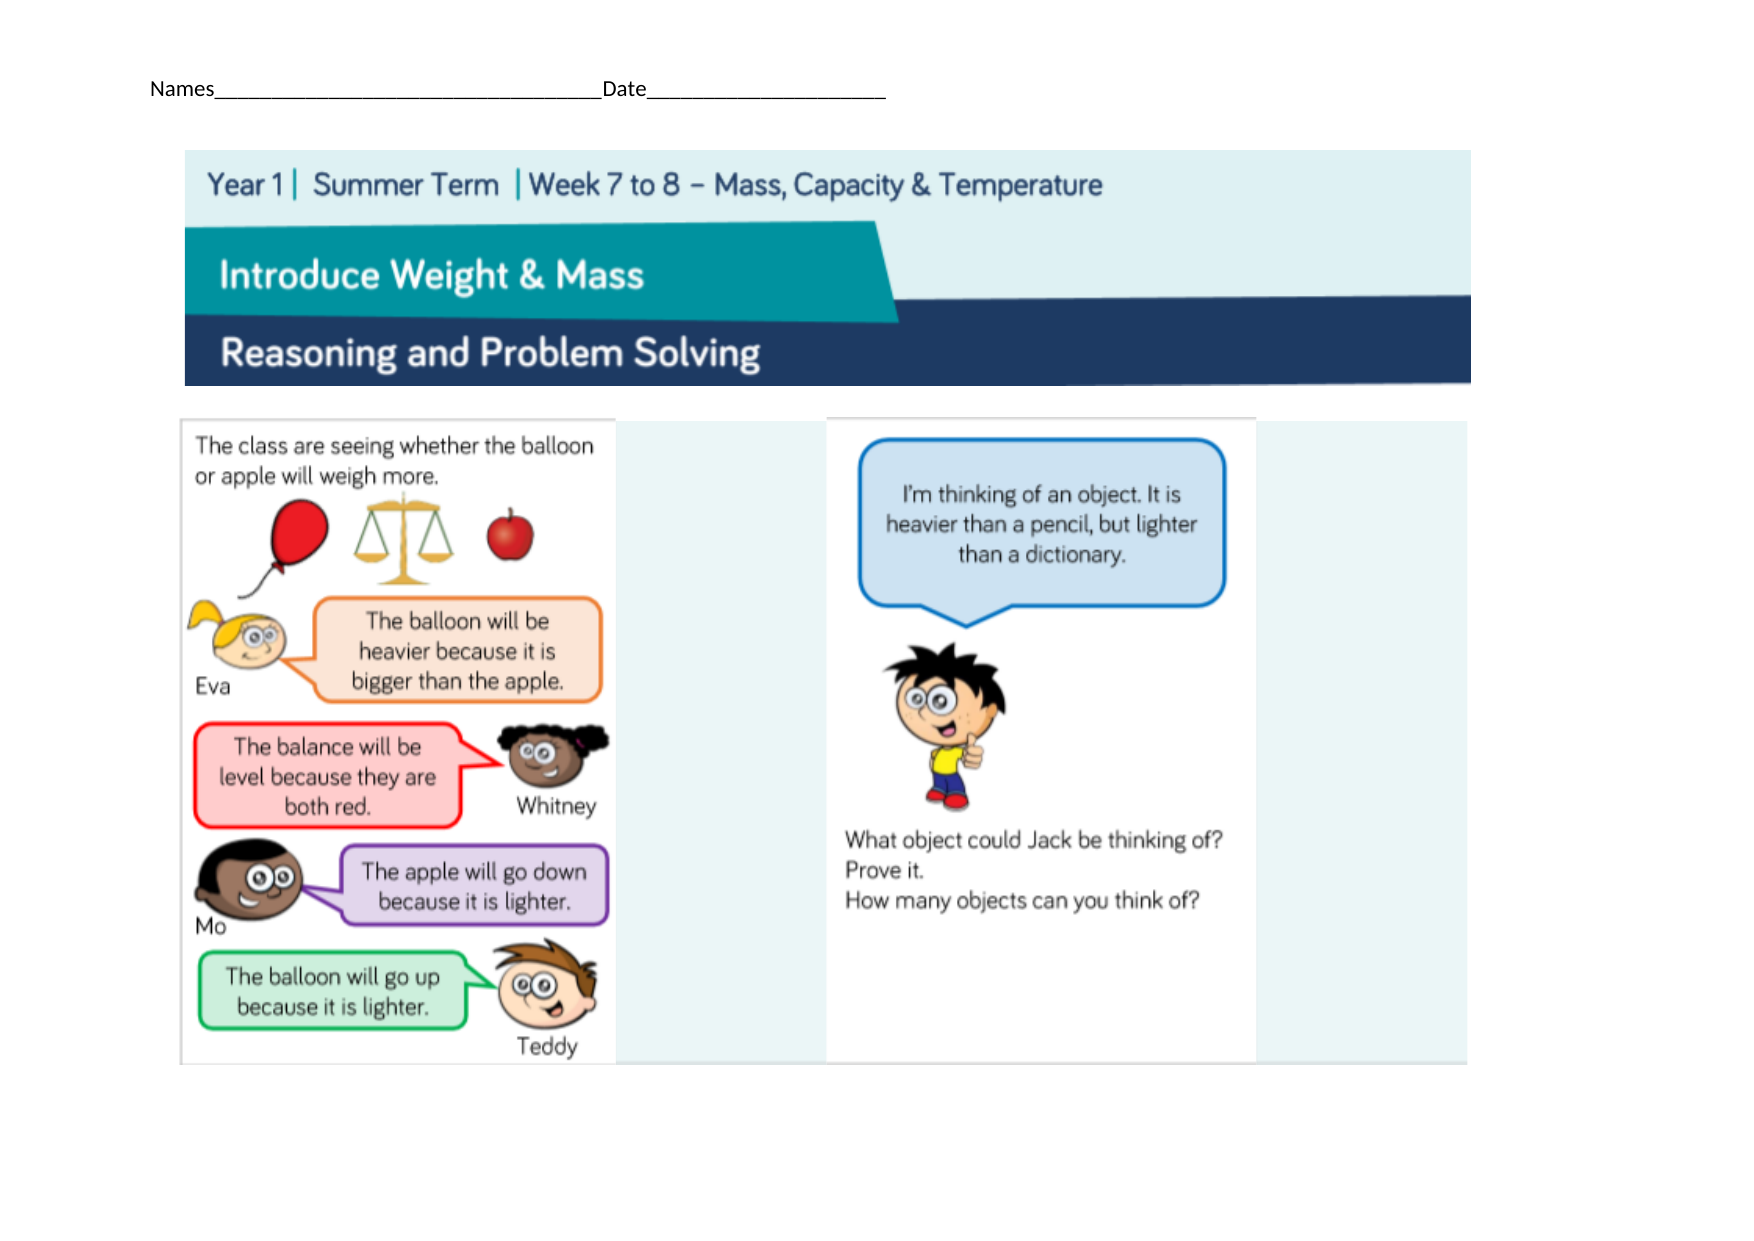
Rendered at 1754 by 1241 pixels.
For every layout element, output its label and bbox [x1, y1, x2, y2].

picture [150, 406, 1468, 1065]
picture [184, 150, 1471, 386]
